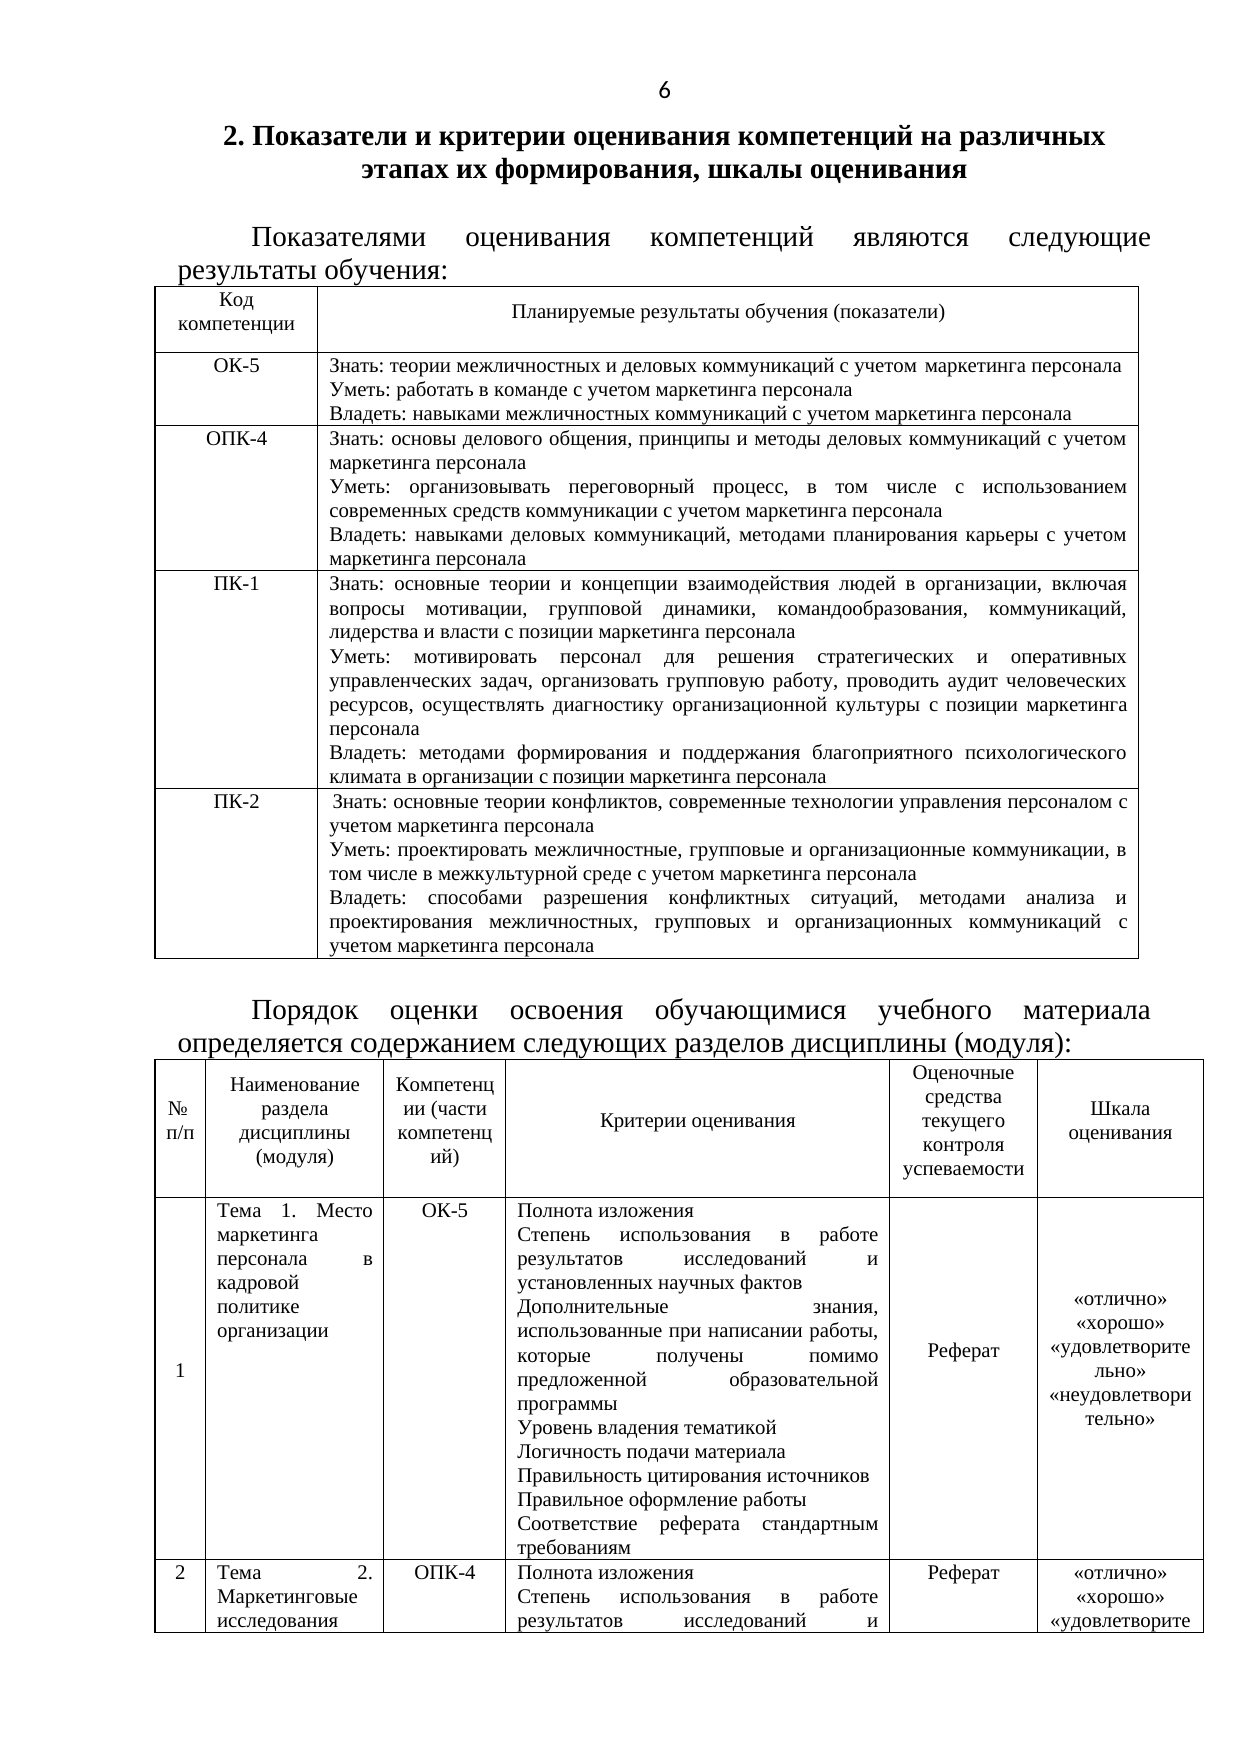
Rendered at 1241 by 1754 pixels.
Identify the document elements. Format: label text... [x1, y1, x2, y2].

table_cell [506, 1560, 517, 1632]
table_header Шкала оценивания [1038, 1060, 1203, 1197]
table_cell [506, 1198, 889, 1559]
table_header Оценочные средства текущего контроля успеваемости [890, 1060, 1037, 1197]
table_cell Реферат [890, 1198, 1037, 1559]
table_header Код компетенции [156, 287, 317, 352]
table_cell Знать: основы делового общения, принципы и методы деловых коммуникаций с учетом маркетинга персонала Уметь: организовывать переговорный процесс, в том числе с использованием современных средств коммуникации с учетом маркетинга персонала Владеть: навыками деловых коммуникаций, методами планирования карьеры с учетом маркетинга персонала [318, 426, 1138, 570]
table_header Компетенции (части компетенций) [384, 1060, 505, 1197]
table_header № п/п [156, 1060, 205, 1197]
text 2. Показатели и критерии оценивания компетенций на различных этапах их формирования, шкалы оценивания [177, 118, 1152, 185]
table_cell Знать: основные теории конфликтов, современные технологии управления персоналом с учетом маркетинга персонала Уметь: проектировать межличностные, групповые и организационные коммуникации, в том числе в межкультурной среде с учетом маркетинга персонала Владеть: способами разрешения конфликтных ситуаций, методами анализа и проектирования межличностных, групповых и организационных коммуникаций с учетом маркетинга персонала [318, 789, 1138, 957]
text Показателями оценивания компетенций являются следующие результаты обучения: [177, 219, 1152, 286]
table_cell ОК-5 [384, 1198, 505, 1559]
table_cell Тема 1. Место маркетинга персонала в кадровой политике организации [206, 1198, 383, 1559]
table_cell Знать: теории межличностных и деловых коммуникаций с учетом маркетинга персонала Уметь: работать в команде с учетом маркетинга персонала Владеть: навыками межличностных коммуникаций с учетом маркетинга персонала [318, 353, 1138, 425]
table_cell ОПК-4 [156, 426, 317, 570]
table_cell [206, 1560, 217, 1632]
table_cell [1038, 1198, 1203, 1559]
text Порядок оценки освоения обучающимися учебного материала определяется содержанием следующих разделов дисциплины (модуля): [177, 992, 1152, 1059]
table_cell ОК-5 [156, 353, 317, 425]
table_cell ПК-1 [156, 571, 317, 788]
table_header Критерии оценивания [506, 1060, 889, 1197]
table_header Наименование раздела дисциплины (модуля) [206, 1060, 383, 1197]
table_header Планируемые результаты обучения (показатели) [318, 287, 1138, 352]
table_cell Реферат [890, 1560, 1037, 1632]
table_cell 1 [156, 1198, 205, 1559]
table_cell ПК-2 [156, 789, 317, 957]
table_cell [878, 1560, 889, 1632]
table_cell ОПК-4 [384, 1560, 505, 1632]
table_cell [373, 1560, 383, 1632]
table_cell Знать: основные теории и концепции взаимодействия людей в организации, включая вопросы мотивации, групповой динамики, командообразования, коммуникаций, лидерства и власти с позиции маркетинга персонала Уметь: мотивировать персонал для решения стратегических и оперативных управленческих задач, организовать групповую работу, проводить аудит человеческих ресурсов, осуществлять диагностику организационной культуры с позиции маркетинга персонала Владеть: методами формирования и поддержания благоприятного психологического климата в организации с позиции маркетинга персонала [318, 571, 1138, 788]
table_cell 2 [156, 1560, 205, 1632]
